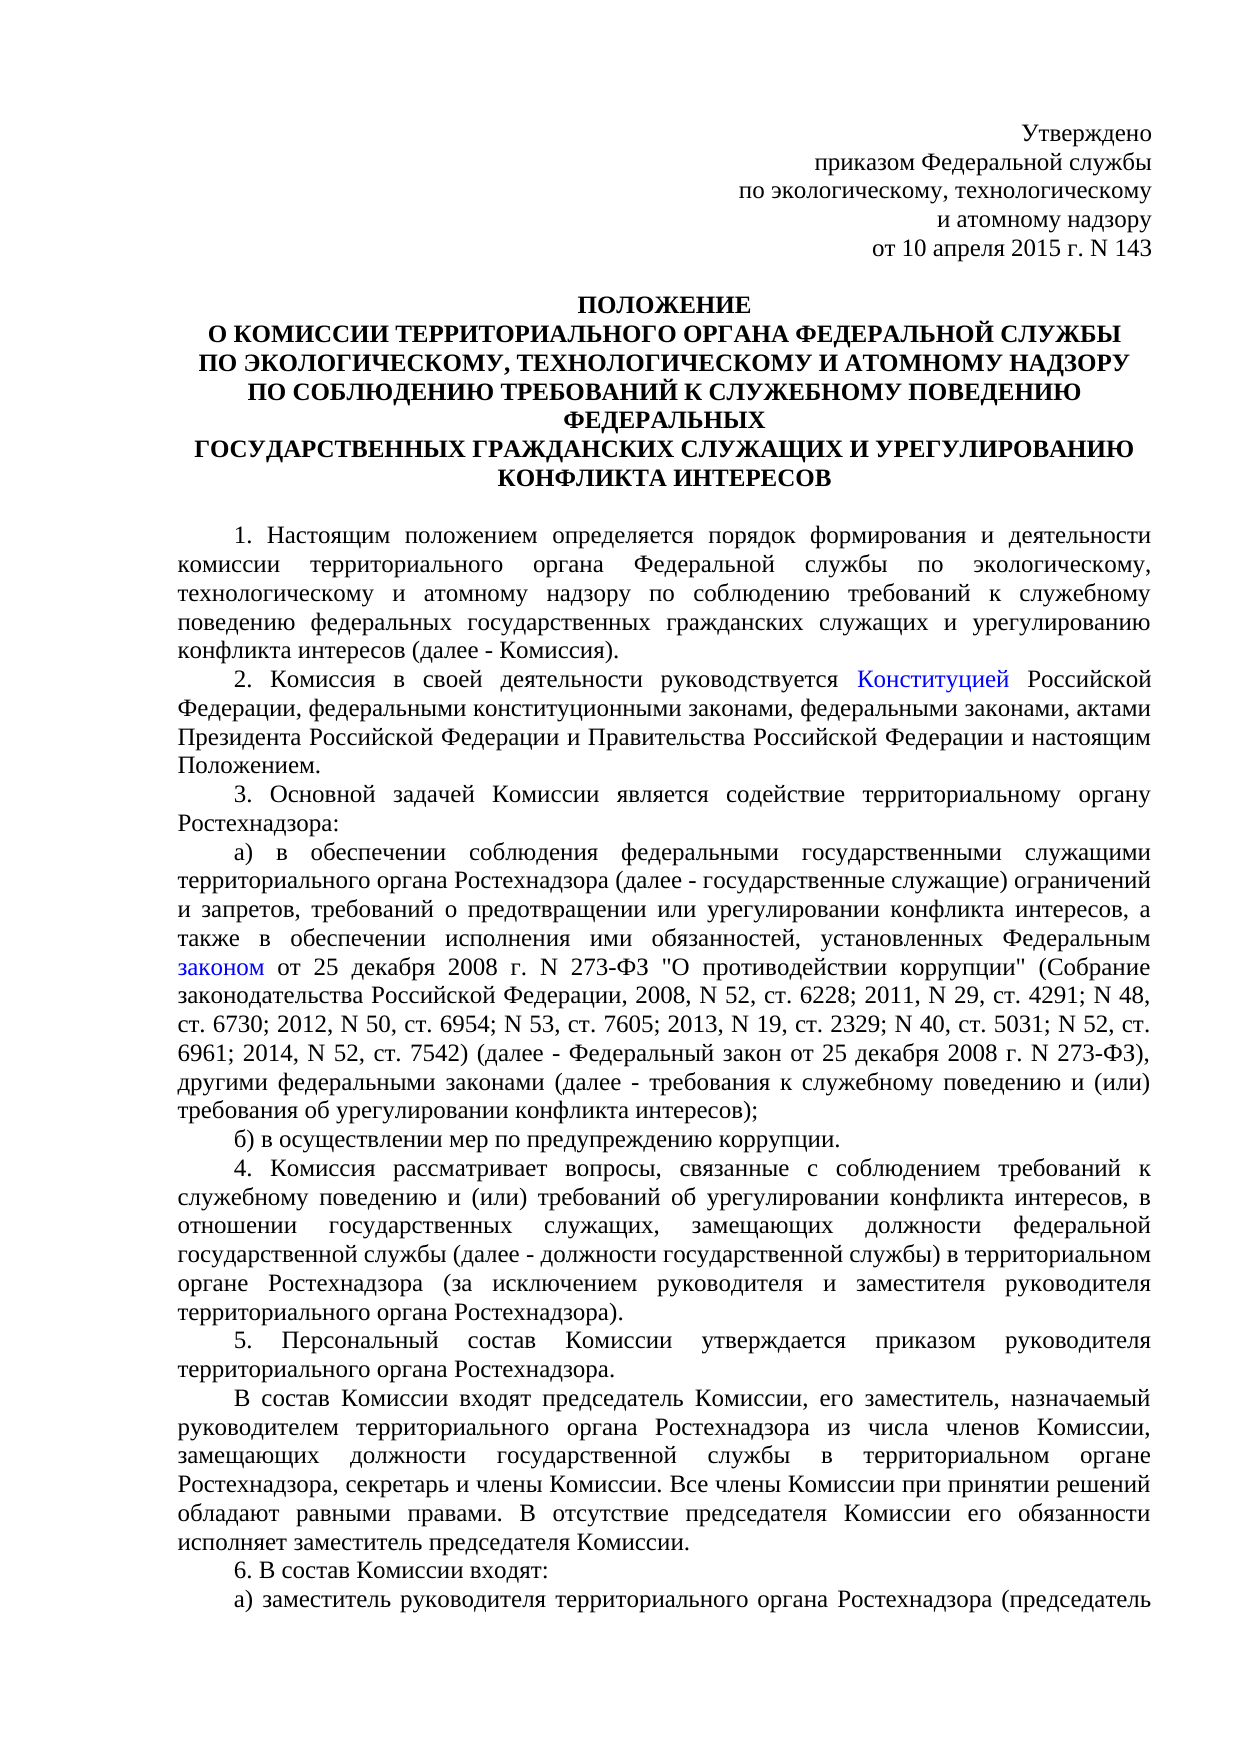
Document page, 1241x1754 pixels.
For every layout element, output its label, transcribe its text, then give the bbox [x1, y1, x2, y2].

text О КОМИССИИ ТЕРРИТОРИАЛЬНОГО ОРГАНА ФЕДЕРАЛЬНОЙ СЛУЖБЫ [177, 319, 1152, 348]
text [177, 1584, 1152, 1613]
text 4. Комиссия рассматривает вопросы, связанные с соблюдением требований к служебному поведению и (или) требований об урегулировании конфликта интересов, в отношении государственных служащих, замещающих должности федеральной государственной службы (далее - должности государственной службы) в территориальном органе Ростехнадзора (за исключением руководителя и заместителя руководителя территориального органа Ростехнадзора). [177, 1153, 1152, 1326]
text КОНФЛИКТА ИНТЕРЕСОВ [177, 463, 1152, 492]
text а) в обеспечении соблюдения федеральными государственными служащими территориального органа Ростехнадзора (далее - государственные служащие) ограничений и запретов, требований о предотвращении или урегулировании конфликта интересов, а также в обеспечении исполнения ими обязанностей, установленных Федеральным законом от 25 декабря 2008 г. N 273-ФЗ "О противодействии коррупции" (Собрание законодательства Российской Федерации, 2008, N 52, ст. 6228; 2011, N 29, ст. 4291; N 48, ст. 6730; 2012, N 50, ст. 6954; N 53, ст. 7605; 2013, N 19, ст. 2329; N 40, ст. 5031; N 52, ст. 6961; 2014, N 52, ст. 7542) (далее - Федеральный закон от 25 декабря 2008 г. N 273-ФЗ), другими федеральными законами (далее - требования к служебному поведению и (или) требования об урегулировании конфликта интересов); [177, 837, 1152, 1124]
text 3. Основной задачей Комиссии является содействие территориальному органу Ростехнадзора: [177, 779, 1152, 837]
text ПО СОБЛЮДЕНИЮ ТРЕБОВАНИЙ К СЛУЖЕБНОМУ ПОВЕДЕНИЮ ФЕДЕРАЛЬНЫХ [177, 377, 1152, 434]
text приказом Федеральной службы [177, 147, 1152, 176]
text 1. Настоящим положением определяется порядок формирования и деятельности комиссии территориального органа Федеральной службы по экологическому, технологическому и атомному надзору по соблюдению требований к служебному поведению федеральных государственных гражданских служащих и урегулированию конфликта интересов (далее - Комиссия). [177, 521, 1152, 664]
text по экологическому, технологическому [177, 176, 1152, 204]
text б) в осуществлении мер по предупреждению коррупции. [177, 1124, 1152, 1153]
text 6. В состав Комиссии входят: [177, 1556, 1152, 1584]
text 2. Комиссия в своей деятельности руководствуется Конституцией Российской Федерации, федеральными конституционными законами, федеральными законами, актами Президента Российской Федерации и Правительства Российской Федерации и настоящим Положением. [177, 664, 1152, 779]
text и атомному надзору [177, 204, 1152, 233]
text от 10 апреля 2015 г. N 143 [177, 233, 1152, 262]
text ПОЛОЖЕНИЕ [177, 291, 1152, 319]
text 5. Персональный состав Комиссии утверждается приказом руководителя территориального органа Ростехнадзора. [177, 1326, 1152, 1383]
text ГОСУДАРСТВЕННЫХ ГРАЖДАНСКИХ СЛУЖАЩИХ И УРЕГУЛИРОВАНИЮ [177, 434, 1152, 463]
text Утверждено [177, 118, 1152, 147]
text ПО ЭКОЛОГИЧЕСКОМУ, ТЕХНОЛОГИЧЕСКОМУ И АТОМНОМУ НАДЗОРУ [177, 348, 1152, 377]
text В состав Комиссии входят председатель Комиссии, его заместитель, назначаемый руководителем территориального органа Ростехнадзора из числа членов Комиссии, замещающих должности государственной службы в территориальном органе Ростехнадзора, секретарь и члены Комиссии. Все члены Комиссии при принятии решений обладают равными правами. В отсутствие председателя Комиссии его обязанности исполняет заместитель председателя Комиссии. [177, 1383, 1152, 1556]
